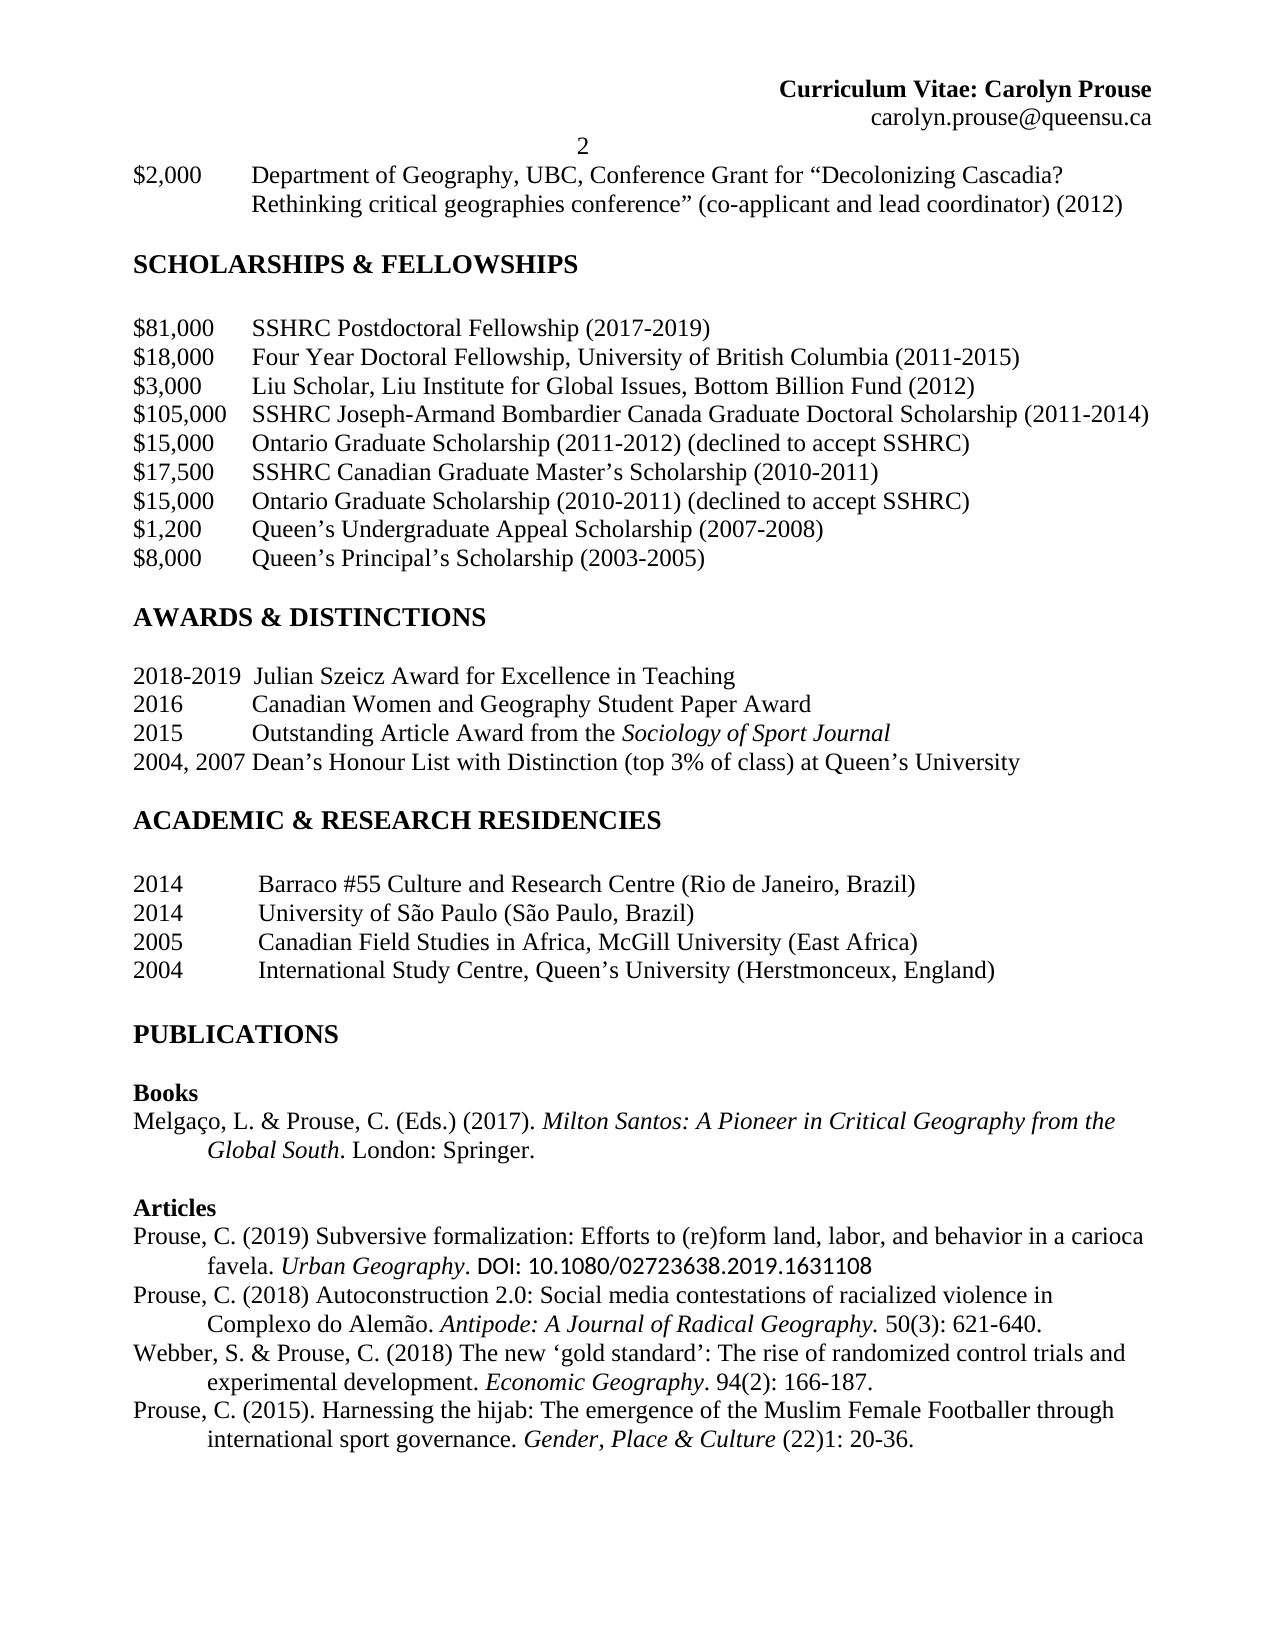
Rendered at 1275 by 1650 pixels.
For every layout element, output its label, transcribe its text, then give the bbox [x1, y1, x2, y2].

text Prouse, C. (2018) Autoconstruction 2.0: Social media contestations of racialized violence in Complexo do Alemão. Antipode: A Journal of Radical Geography. 50(3): 621-640. [133, 1281, 1152, 1338]
text 2004, 2007 Dean’s Honour List with Distinction (top 3% of class) at Queen’s University [133, 747, 1152, 776]
text 2004 International Study Centre, Queen’s University (Herstmonceux, England) [133, 955, 1152, 984]
text $81,000 SSHRC Postdoctoral Fellowship (2017-2019) [133, 313, 1152, 342]
text SCHOLARSHIPS & FELLOWSHIPS [133, 249, 1152, 280]
text $2,000 Department of Geography, UBC, Conference Grant for “Decolonizing Cascadia? Rethinking critical geographies conference” (co-applicant and lead coordinator) (2012) [133, 160, 1152, 217]
text Webber, S. & Prouse, C. (2018) The new ‘gold standard’: The rise of randomized control trials and experimental development. Economic Geography. 94(2): 166-187. [133, 1338, 1152, 1396]
text Prouse, C. (2019) Subversive formalization: Efforts to (re)form land, labor, and behavior in a carioca favela. Urban Geography. DOI: 10.1080/02723638.2019.1631108 [133, 1221, 1152, 1281]
text $105,000 SSHRC Joseph-Armand Bombardier Canada Graduate Doctoral Scholarship (2011-2014) [133, 399, 1152, 428]
text 2014 University of São Paulo (São Paulo, Brazil) [133, 898, 1152, 927]
text 2014 Barraco #55 Culture and Research Centre (Rio de Janeiro, Brazil) [133, 869, 1152, 898]
text Prouse, C. (2015). Harnessing the hijab: The emergence of the Muslim Female Footballer through international sport governance. Gender, Place & Culture (22)1: 20-36. [133, 1396, 1152, 1453]
text Books [133, 1078, 1152, 1106]
text ACADEMIC & RESEARCH RESIDENCIES [133, 804, 1152, 836]
text $17,500 SSHRC Canadian Graduate Master’s Scholarship (2010-2011) [133, 457, 1152, 486]
text $15,000 Ontario Graduate Scholarship (2010-2011) (declined to accept SSHRC) [133, 486, 1152, 514]
text $18,000 Four Year Doctoral Fellowship, University of British Columbia (2011-2015) [133, 342, 1152, 371]
text $8,000 Queen’s Principal’s Scholarship (2003-2005) [133, 543, 1152, 572]
text $15,000 Ontario Graduate Scholarship (2011-2012) (declined to accept SSHRC) [133, 428, 1152, 457]
text Articles [133, 1193, 1152, 1221]
text $3,000 Liu Scholar, Liu Institute for Global Issues, Bottom Billion Fund (2012) [133, 371, 1152, 399]
text 2015 Outstanding Article Award from the Sociology of Sport Journal [133, 718, 1152, 747]
text AWARDS & DISTINCTIONS [133, 601, 1152, 632]
text PUBLICATIONS [133, 1018, 1152, 1049]
text 2016 Canadian Women and Geography Student Paper Award [133, 689, 1152, 718]
text 2018-2019 Julian Szeicz Award for Excellence in Teaching [133, 661, 1152, 689]
text 2005 Canadian Field Studies in Africa, McGill University (East Africa) [133, 927, 1152, 955]
text Melgaço, L. & Prouse, C. (Eds.) (2017). Milton Santos: A Pioneer in Critical Geography from the Global South. London: Springer. [133, 1106, 1152, 1164]
text $1,200 Queen’s Undergraduate Appeal Scholarship (2007-2008) [133, 514, 1152, 543]
